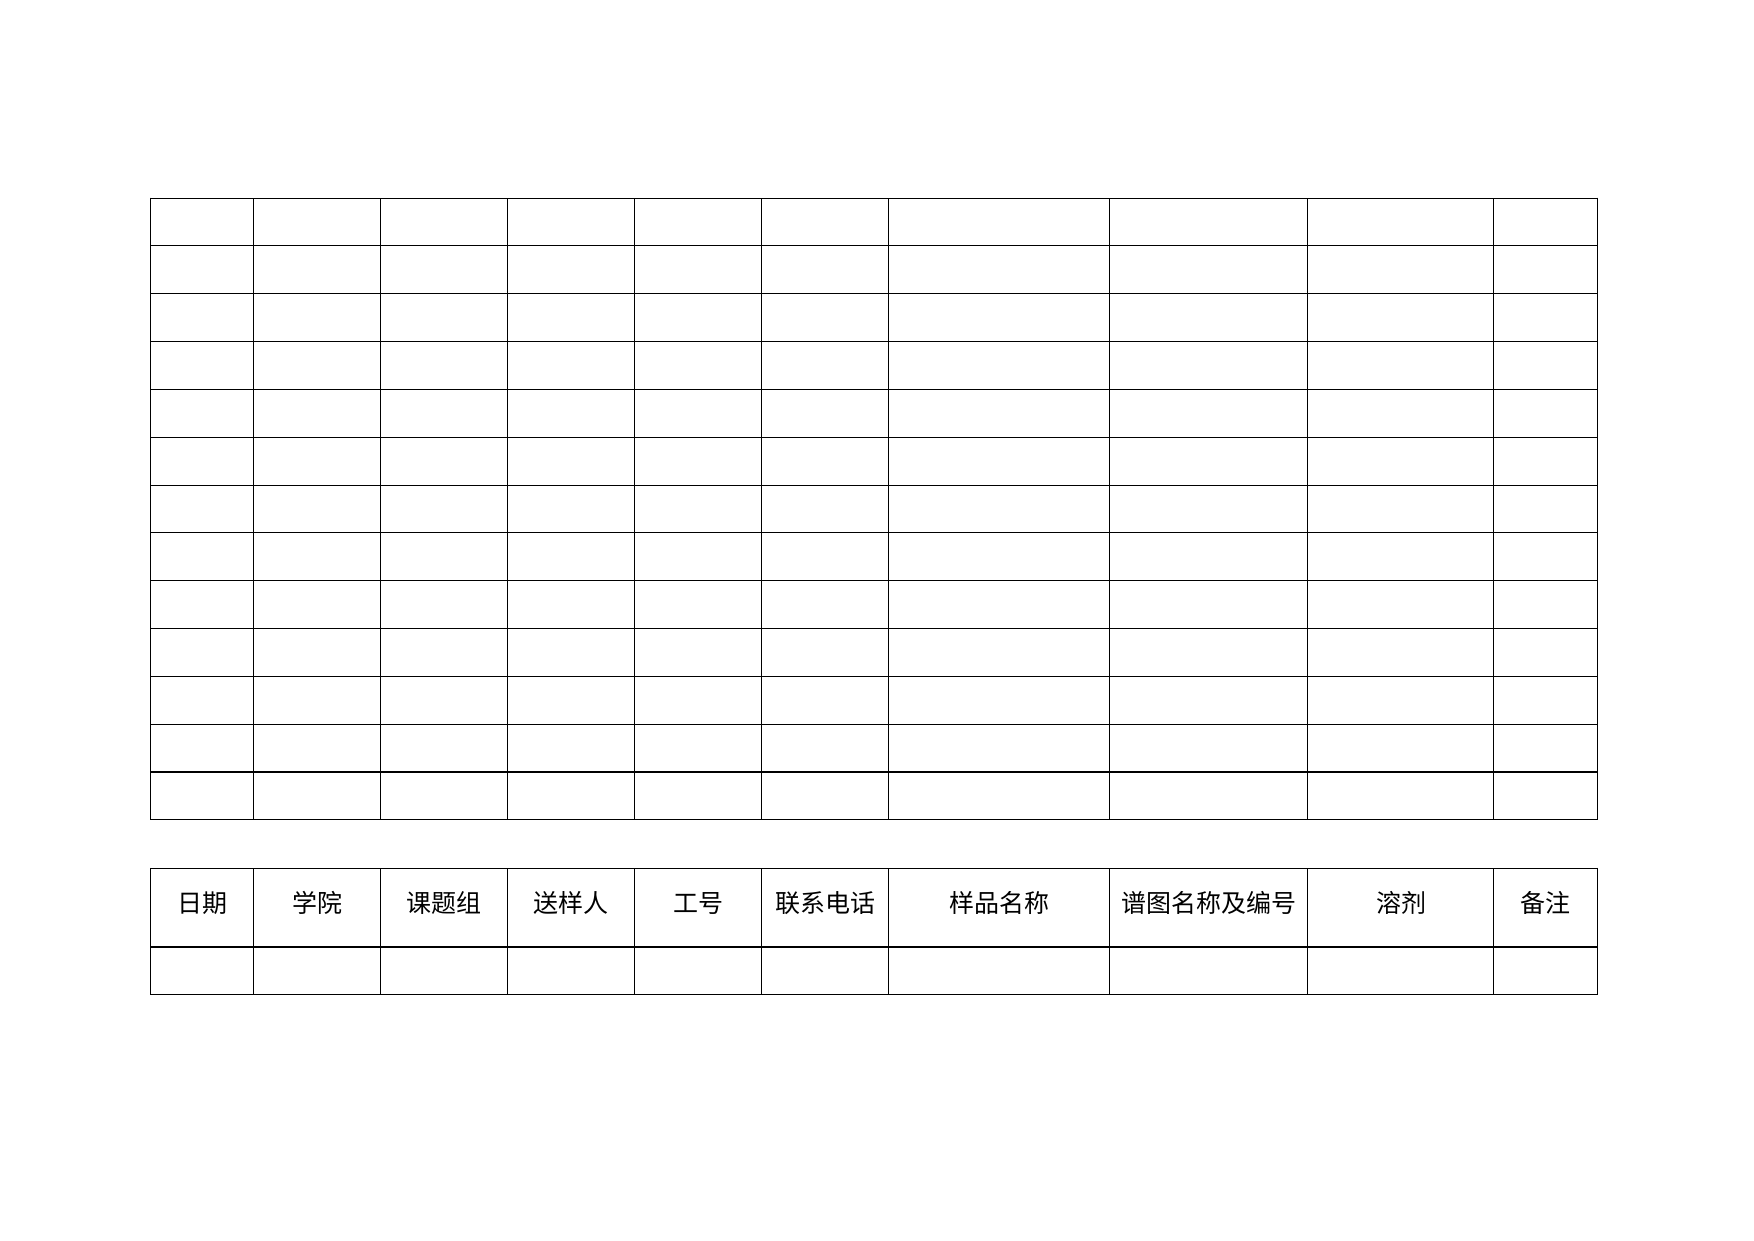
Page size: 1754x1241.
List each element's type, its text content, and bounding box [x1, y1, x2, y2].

table_cell [508, 948, 634, 994]
table_cell [381, 199, 507, 245]
table_cell [151, 677, 253, 723]
table_cell [1110, 581, 1307, 628]
table_cell [635, 581, 761, 628]
table_cell [1110, 533, 1307, 580]
table_cell [151, 629, 253, 676]
table_cell [635, 342, 761, 389]
table_cell [151, 948, 253, 994]
table_cell [1308, 948, 1493, 994]
table_cell [1308, 533, 1493, 580]
table_cell [635, 773, 761, 819]
table_cell [889, 773, 1109, 819]
table_cell [151, 773, 253, 819]
table_cell [508, 390, 634, 437]
table_cell [889, 581, 1109, 628]
table_cell [1308, 677, 1493, 723]
table_cell [635, 948, 761, 994]
table_cell [508, 246, 634, 293]
table_cell [508, 677, 634, 723]
table_cell [381, 533, 507, 580]
table_cell [1308, 294, 1493, 341]
table_cell [889, 533, 1109, 580]
table_cell [1110, 677, 1307, 723]
table_cell [1494, 773, 1597, 819]
table_cell [1494, 246, 1597, 293]
table_cell [254, 294, 380, 341]
table_cell [1494, 294, 1597, 341]
table_cell [508, 629, 634, 676]
table_cell [889, 677, 1109, 723]
table_cell [1494, 199, 1597, 245]
table_cell [151, 246, 253, 293]
table_cell [254, 486, 380, 532]
table_cell [762, 390, 888, 437]
table_cell [1110, 486, 1307, 532]
table_cell [254, 677, 380, 723]
table_cell [1110, 342, 1307, 389]
table_header 课题组 [381, 869, 507, 946]
table_cell [1494, 948, 1597, 994]
table_cell [151, 486, 253, 532]
table_header 样品名称 [889, 869, 1109, 946]
table_cell [1110, 246, 1307, 293]
table_cell [254, 533, 380, 580]
table_cell [889, 948, 1109, 994]
table_cell [1494, 725, 1597, 771]
table_cell [151, 390, 253, 437]
table_cell [1110, 390, 1307, 437]
table_cell [889, 725, 1109, 771]
table_cell [635, 199, 761, 245]
table_cell [1308, 773, 1493, 819]
table_cell [381, 486, 507, 532]
table_cell [889, 438, 1109, 484]
table_cell [508, 486, 634, 532]
table_cell [1308, 342, 1493, 389]
table_cell [1308, 199, 1493, 245]
table_cell [635, 486, 761, 532]
table_cell [254, 773, 380, 819]
table_cell [1110, 629, 1307, 676]
table_cell [381, 773, 507, 819]
table_cell [762, 342, 888, 389]
table_cell [254, 725, 380, 771]
table_cell [1308, 246, 1493, 293]
table_cell [151, 294, 253, 341]
table_cell [1494, 342, 1597, 389]
table_cell [889, 294, 1109, 341]
table_cell [381, 948, 507, 994]
table_cell [254, 629, 380, 676]
table_cell [151, 438, 253, 484]
table_cell [762, 773, 888, 819]
table_cell [254, 390, 380, 437]
table_cell [762, 533, 888, 580]
table_cell [1494, 486, 1597, 532]
table_header 备注 [1494, 869, 1597, 946]
table_cell [381, 629, 507, 676]
table_cell [381, 294, 507, 341]
table_cell [635, 246, 761, 293]
table_cell [762, 948, 888, 994]
table_cell [381, 342, 507, 389]
table_cell [635, 294, 761, 341]
table_cell [151, 199, 253, 245]
table_cell [889, 342, 1109, 389]
table_cell [151, 533, 253, 580]
table_cell [1308, 390, 1493, 437]
table_cell [508, 773, 634, 819]
table_cell [1110, 773, 1307, 819]
table_cell [762, 725, 888, 771]
table_cell [151, 581, 253, 628]
table_cell [762, 581, 888, 628]
table_cell [1308, 629, 1493, 676]
table_cell [508, 199, 634, 245]
table_cell [381, 581, 507, 628]
table_cell [508, 438, 634, 484]
table_cell [1110, 438, 1307, 484]
table_cell [1494, 438, 1597, 484]
table_cell [254, 438, 380, 484]
table_cell [762, 246, 888, 293]
table_cell [1494, 390, 1597, 437]
table_cell [762, 677, 888, 723]
table_cell [508, 533, 634, 580]
table_cell [1110, 948, 1307, 994]
table_cell [1494, 629, 1597, 676]
table_cell [762, 486, 888, 532]
table_header 谱图名称及编号 [1110, 869, 1307, 946]
table_cell [151, 725, 253, 771]
table_cell [1308, 725, 1493, 771]
table_cell [381, 390, 507, 437]
table_header 学院 [254, 869, 380, 946]
table_header 送样人 [508, 869, 634, 946]
table_cell [254, 246, 380, 293]
table_cell [762, 629, 888, 676]
table_cell [1110, 199, 1307, 245]
table_cell [508, 342, 634, 389]
table_cell [635, 533, 761, 580]
table_cell [1494, 533, 1597, 580]
table_cell [508, 581, 634, 628]
table_cell [254, 948, 380, 994]
table_cell [1308, 486, 1493, 532]
table_cell [254, 342, 380, 389]
table_cell [381, 246, 507, 293]
table_cell [762, 199, 888, 245]
table_cell [889, 486, 1109, 532]
table_cell [1308, 438, 1493, 484]
table_cell [1308, 581, 1493, 628]
table_cell [889, 629, 1109, 676]
table_cell [508, 725, 634, 771]
table_header 工号 [635, 869, 761, 946]
table_header 溶剂 [1308, 869, 1493, 946]
table_cell [254, 581, 380, 628]
table_cell [635, 438, 761, 484]
table_cell [635, 629, 761, 676]
table_cell [1494, 677, 1597, 723]
table_cell [1494, 581, 1597, 628]
table_cell [889, 246, 1109, 293]
table_cell [889, 199, 1109, 245]
table_cell [635, 677, 761, 723]
table_cell [889, 390, 1109, 437]
table_cell [381, 438, 507, 484]
table_cell [762, 294, 888, 341]
table_cell [508, 294, 634, 341]
table_cell [1110, 294, 1307, 341]
table_cell [254, 199, 380, 245]
table_header 联系电话 [762, 869, 888, 946]
table_cell [381, 677, 507, 723]
table_cell [1110, 725, 1307, 771]
table_cell [762, 438, 888, 484]
table_cell [635, 390, 761, 437]
table_header 日期 [151, 869, 253, 946]
table_cell [635, 725, 761, 771]
table_cell [381, 725, 507, 771]
table_cell [151, 342, 253, 389]
